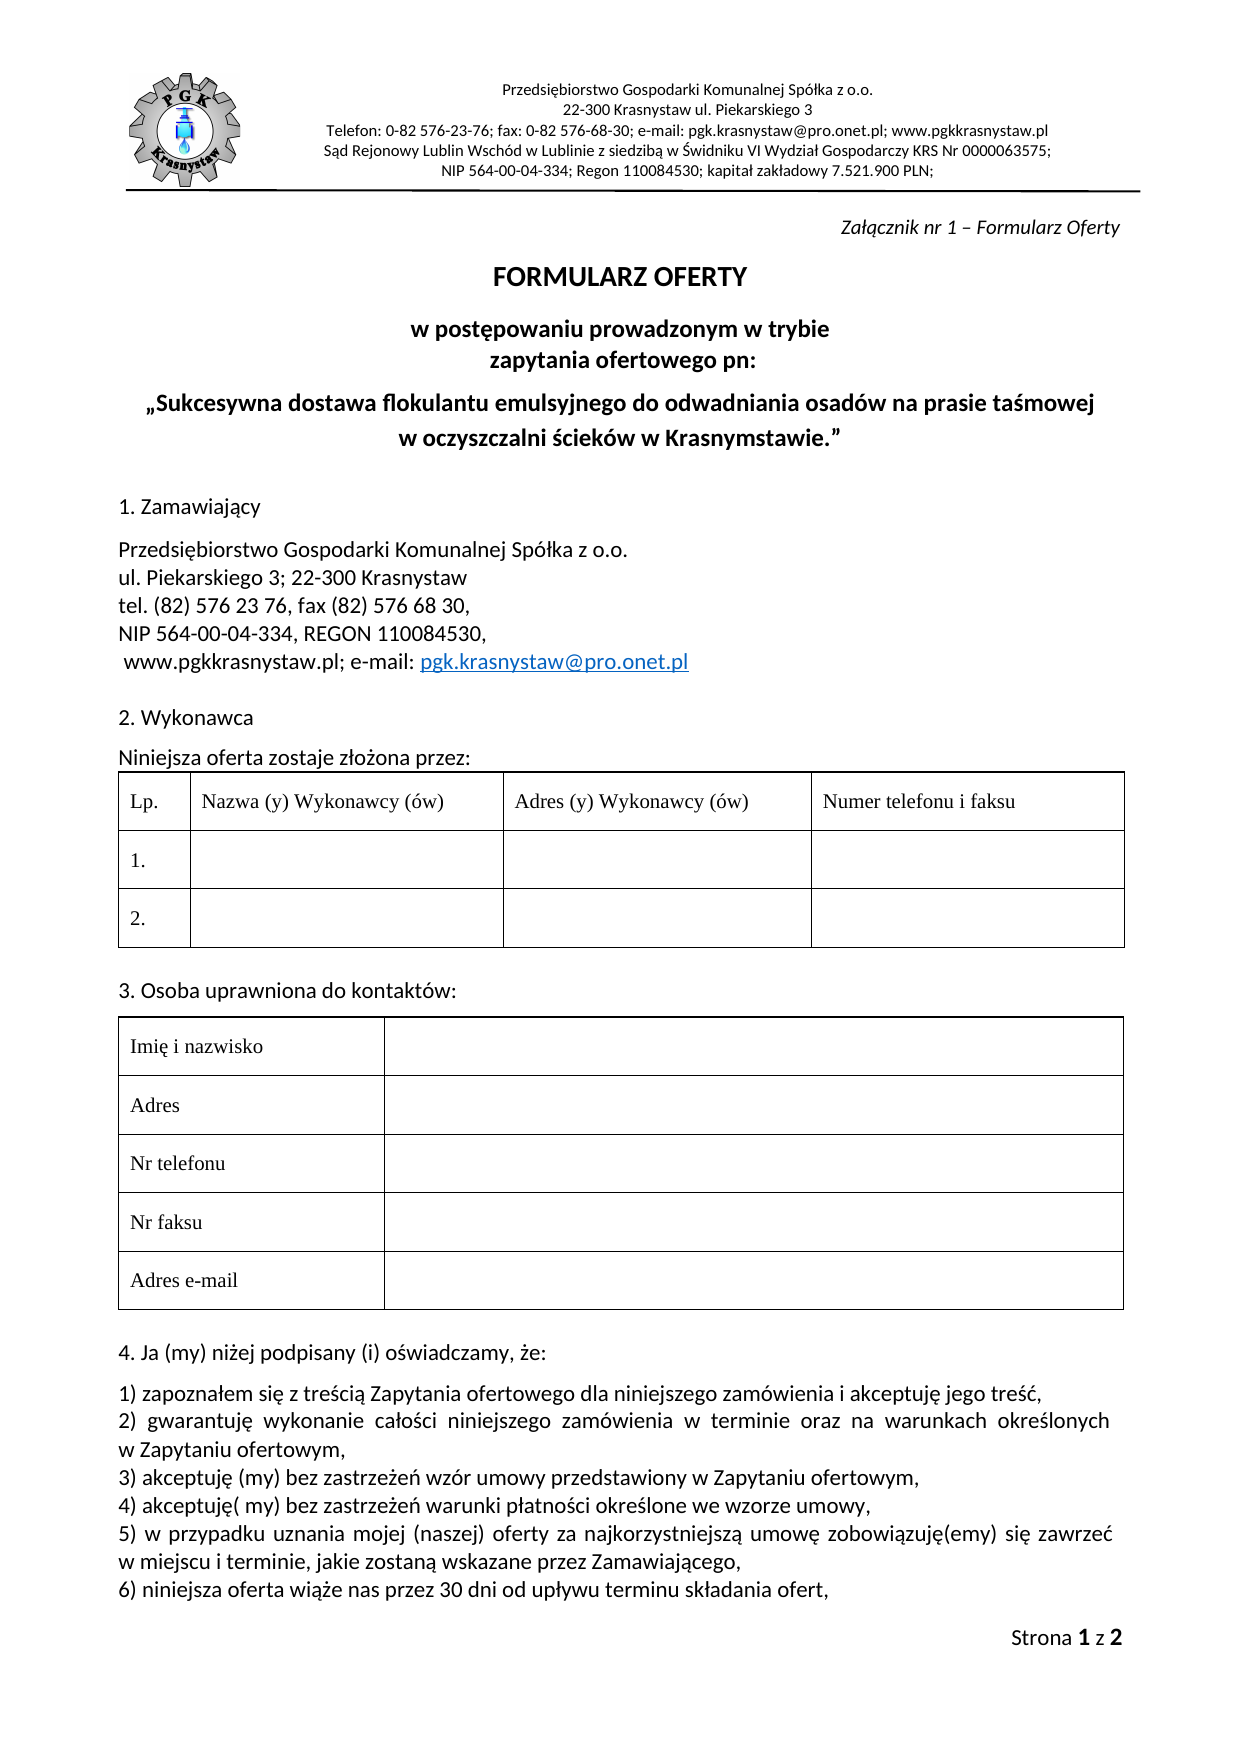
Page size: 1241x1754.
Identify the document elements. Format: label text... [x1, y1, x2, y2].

text 3. Osoba uprawniona do kontaktów: [118, 976, 1122, 1004]
table_header Imię i nazwisko [119, 1018, 384, 1075]
table_cell [385, 1193, 1123, 1251]
text zapytania ofertowego pn: [118, 344, 1122, 374]
text Załącznik nr 1 – Formularz Oferty [118, 214, 1122, 240]
text 5) w przypadku uznania mojej (naszej) oferty za najkorzystniejszą umowę zobowiązuję(emy) się zawrzeć w miejscu i terminie, jakie zostaną wskazane przez Zamawiającego, [118, 1519, 1122, 1575]
text 3) akceptuję (my) bez zastrzeżeń wzór umowy przedstawiony w Zapytaniu ofertowym, [118, 1463, 1122, 1491]
text Niniejsza oferta zostaje złożona przez: [118, 743, 1122, 771]
text www.pgkkrasnystaw.pl; e-mail: pgk.krasnystaw@pro.onet.pl [118, 647, 1122, 675]
table_cell 2. [119, 889, 190, 947]
table_cell Nr telefonu [119, 1135, 384, 1192]
table_cell [812, 889, 1124, 947]
text „Sukcesywna dostawa flokulantu emulsyjnego do odwadniania osadów na prasie taśmowej [118, 387, 1122, 418]
table_cell [191, 889, 503, 947]
table_header [385, 1018, 1123, 1075]
table_header Numer telefonu i faksu [812, 773, 1124, 830]
text 4. Ja (my) niżej podpisany (i) oświadczamy, że: [118, 1338, 1122, 1366]
text 4) akceptuję( my) bez zastrzeżeń warunki płatności określone we wzorze umowy, [118, 1491, 1122, 1519]
table_cell 1. [119, 831, 190, 888]
table_header Adres (y) Wykonawcy (ów) [504, 773, 811, 830]
text Przedsiębiorstwo Gospodarki Komunalnej Spółka z o.o. [118, 535, 1122, 563]
text ul. Piekarskiego 3; 22-300 Krasnystaw [118, 563, 1122, 591]
table_cell [812, 831, 1124, 888]
table_cell Adres [119, 1076, 384, 1133]
text tel. (82) 576 23 76, fax (82) 576 68 30, [118, 591, 1122, 619]
table_cell [504, 831, 811, 888]
text 2. Wykonawca [118, 703, 1122, 731]
text NIP 564-00-04-334, REGON 110084530, [118, 619, 1122, 647]
table_header Nazwa (y) Wykonawcy (ów) [191, 773, 503, 830]
text w postępowaniu prowadzonym w trybie [118, 313, 1122, 344]
text 6) niniejsza oferta wiąże nas przez 30 dni od upływu terminu składania ofert, [118, 1575, 1122, 1603]
text 1) zapoznałem się z treścią Zapytania ofertowego dla niniejszego zamówienia i akceptuję jego treść, [118, 1379, 1122, 1407]
text FORMULARZ OFERTY [118, 258, 1122, 294]
table_cell [191, 831, 503, 888]
table_cell [504, 889, 811, 947]
table_cell [385, 1135, 1123, 1192]
table_cell [385, 1252, 1123, 1309]
table_cell Adres e-mail [119, 1252, 384, 1309]
table_cell Nr faksu [119, 1193, 384, 1251]
text 2) gwarantuję wykonanie całości niniejszego zamówienia w terminie oraz na warunkach określonych w Zapytaniu ofertowym, [118, 1407, 1122, 1463]
text 1. Zamawiający [118, 492, 1122, 520]
table_cell [385, 1076, 1123, 1133]
table_header Lp. [119, 773, 190, 830]
text w oczyszczalni ścieków w Krasnymstawie.” [118, 422, 1122, 453]
picture [129, 73, 241, 187]
